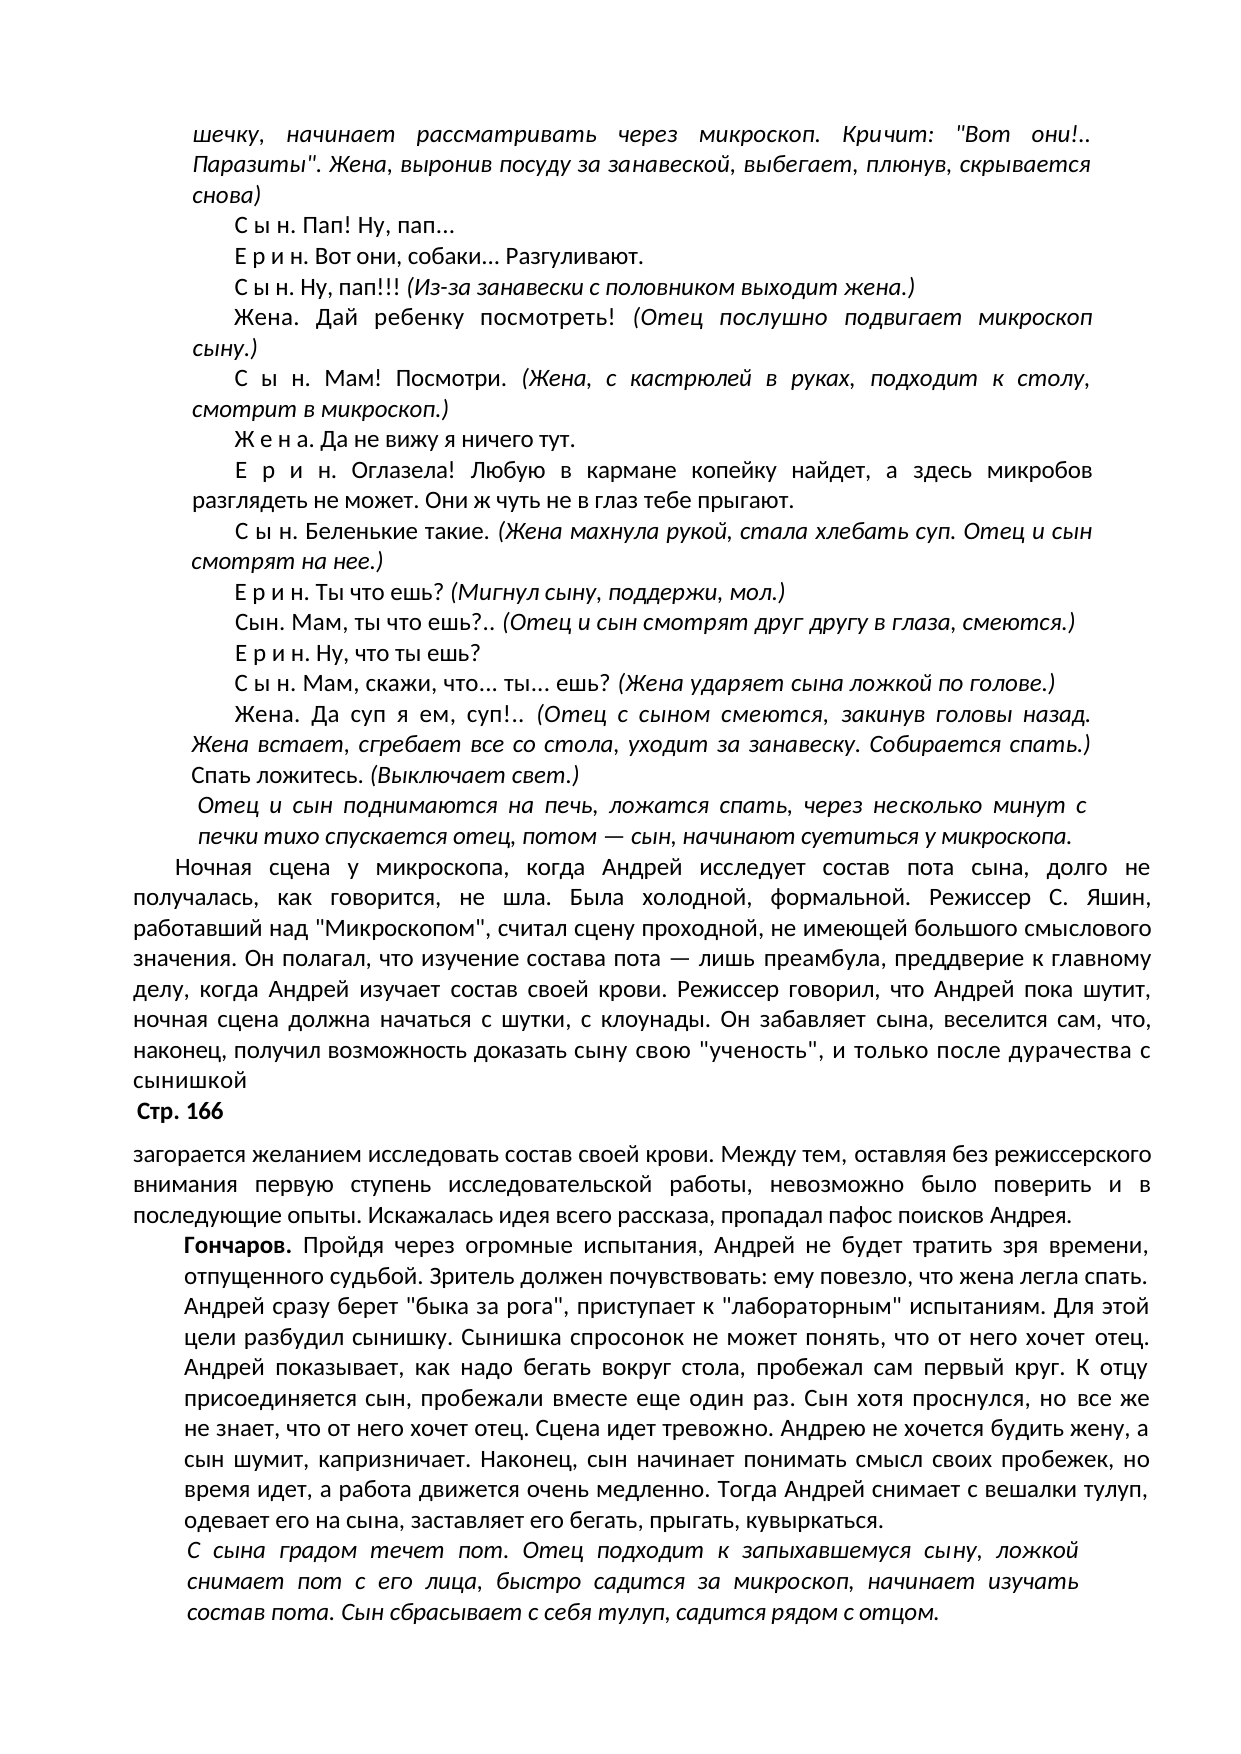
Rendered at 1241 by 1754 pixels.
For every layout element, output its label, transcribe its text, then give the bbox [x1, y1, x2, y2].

text С ы н. Мам! Посмотри. (Жена, с кастрюлей в руках, подходит к столу, смотрит в микроскоп.) [192, 362, 1091, 423]
text Сын. Мам, ты что ешь?.. (Отец и сын смотрят друг другу в глаза, смеются.) [192, 606, 1093, 637]
text Ночная сцена у микроскопа, когда Андрей исследует состав пота сына, долго не получалась, как говорится, не шла. Была холодной, формальной. Режиссер С. Яшин, работавший над "Микроскопом", считал сцену проходной, не имеющей большого смыслового значения. Он полагал, что изучение состава пота — лишь преамбула, преддверие к главному делу, когда Андрей изучает состав своей крови. Режиссер говорил, что Андрей пока шутит, ночная сцена должна начаться с шутки, с клоунады. Он забавляет сына, веселится сам, что, наконец, получил возможность доказать сыну свою "ученость", и только после дурачества с сынишкой [133, 851, 1152, 1095]
text С ы н. Пап! Ну, пап... [234, 210, 1152, 240]
text С сына градом течет пот. Отец подходит к запыхавшемуся сыну, ложкой снимает пот с его лица, быстро садится за микроскоп, начинает изучать состав пота. Сын сбрасывает с себя тулуп, садится рядом с отцом. [187, 1534, 1079, 1626]
text Е р и н. Ну, что ты ешь? [235, 637, 1152, 667]
text Е р и н. Ты что ешь? (Мигнул сыну, поддержи, мол.) [234, 576, 1152, 606]
text Е р и н. Вот они, собаки... Разгуливают. [234, 240, 1152, 271]
text С ы н. Беленькие такие. (Жена махнула рукой, стала хлебать суп. Отец и сын смотрят на нее.) [191, 515, 1093, 576]
text Ж е н а. Да не вижу я ничего тут. [234, 423, 1152, 454]
text Отец и сын поднимаются на печь, ложатся спать, через несколько минут с печки тихо спускается отец, потом — сын, начинают суетиться у микроскопа. [197, 789, 1087, 851]
text Жена. Да суп я ем, суп!.. (Отец с сыном смеются, закинув головы назад. Жена встает, сгребает все со стола, уходит за занавеску. Собирается спать.) Спать ложитесь. (Выключает свет.) [191, 698, 1092, 789]
text Гончаров. Пройдя через огромные испытания, Андрей не будет тратить зря времени, отпущенного судьбой. Зритель должен почувствовать: ему повезло, что жена легла спать. Андрей сразу берет "быка за рога", приступает к "лабораторным" испытаниям. Для этой цели разбудил сынишку. Сынишка спросонок не может понять, что от него хочет отец. Андрей показывает, как надо бегать вокруг стола, пробежал сам первый круг. К отцу присоединяется сын, пробежали вместе еще один раз. Сын хотя проснулся, но все же не знает, что от него хочет отец. Сцена идет тревожно. Андрею не хочется будить жену, а сын шумит, капризничает. Наконец, сын начинает понимать смысл своих пробежек, но время идет, а работа движется очень медленно. Тогда Андрей снимает с вешалки тулуп, одевает его на сына, заставляет его бегать, прыгать, кувыркаться. [184, 1229, 1150, 1534]
text загорается желанием исследовать состав своей крови. Между тем, оставляя без режиссерского внимания первую ступень исследовательской работы, невозможно было поверить и в последующие опыты. Искажалась идея всего рассказа, пропадал пафос поисков Андрея. [133, 1138, 1152, 1229]
text С ы н. Мам, скажи, что... ты... ешь? (Жена ударяет сына ложкой по голове.) [192, 667, 1093, 698]
text Стр. 166 [137, 1095, 1152, 1125]
text Е р и н. Оглазела! Любую в кармане копейку найдет, а здесь микробов разглядеть не может. Они ж чуть не в глаз тебе прыгают. [192, 454, 1093, 515]
text С ы н. Ну, пап!!! (Из-за занавески с половником выходит жена.) [192, 271, 1092, 301]
text Жена. Дай ребенку посмотреть! (Отец послушно подвигает микроскоп сыну.) [192, 301, 1093, 362]
text шечку, начинает рассматривать через микроскоп. Кричит: "Вот они!.. Паразиты". Жена, выронив посуду за занавеской, выбегает, плюнув, скрывается снова) [192, 118, 1091, 210]
